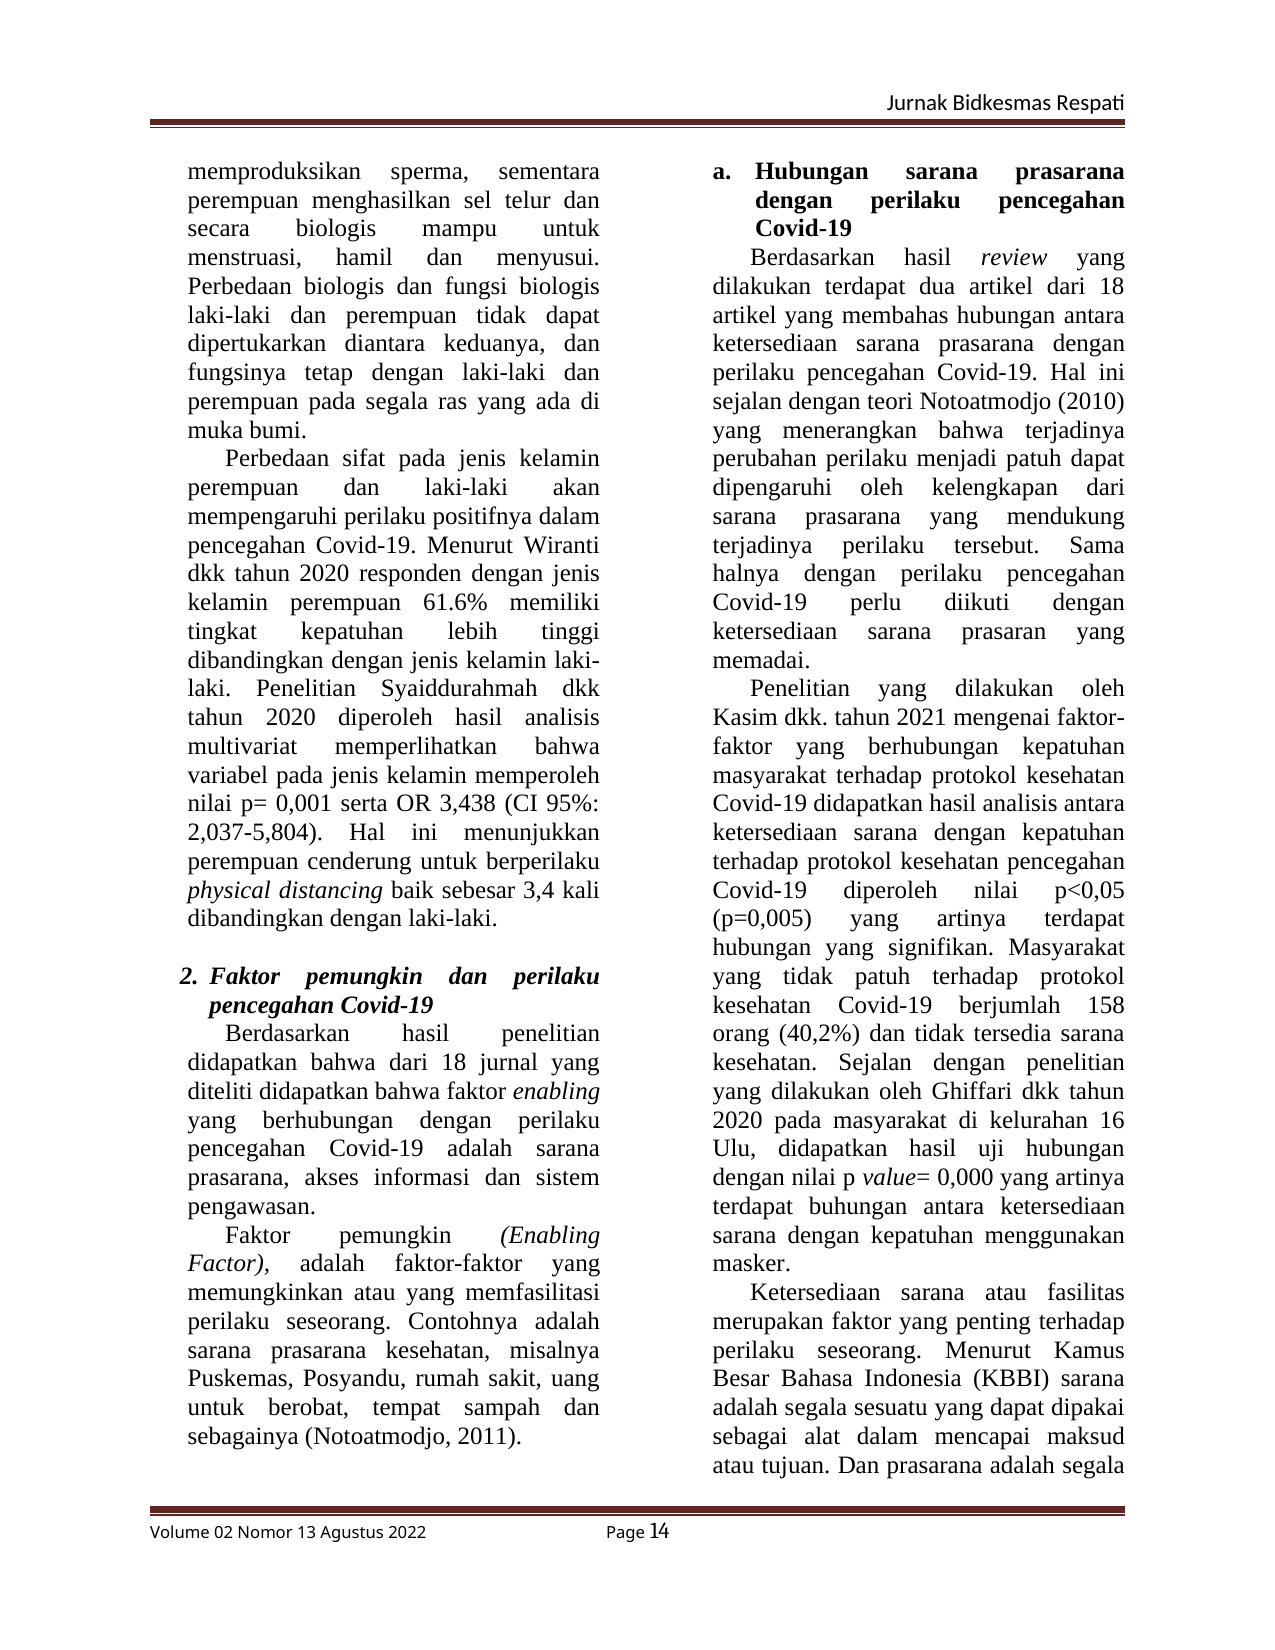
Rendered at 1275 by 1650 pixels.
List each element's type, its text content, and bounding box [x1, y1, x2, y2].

text Faktor pemungkin (Enabling Factor), adalah faktor-faktor yang memungkinkan atau yang memfasilitasi perilaku seseorang. Contohnya adalah sarana prasarana kesehatan, misalnya Puskemas, Posyandu, rumah sakit, uang untuk berobat, tempat sampah dan sebagainya (Notoatmodjo, 2011). [187, 1220, 600, 1450]
text Penelitian yang dilakukan oleh Kasim dkk. tahun 2021 mengenai faktor-faktor yang berhubungan kepatuhan masyarakat terhadap protokol kesehatan Covid-19 didapatkan hasil analisis antara ketersediaan sarana dengan kepatuhan terhadap protokol kesehatan pencegahan Covid-19 diperoleh nilai p<0,05 (p=0,005) yang artinya terdapat hubungan yang signifikan. Masyarakat yang tidak patuh terhadap protokol kesehatan Covid-19 berjumlah 158 orang (40,2%) dan tidak tersedia sarana kesehatan. Sejalan dengan penelitian yang dilakukan oleh Ghiffari dkk tahun 2020 pada masyarakat di kelurahan 16 Ulu, didapatkan hasil uji hubungan dengan nilai p value= 0,000 yang artinya terdapat buhungan antara ketersediaan sarana dengan kepatuhan menggunakan masker. [712, 673, 1125, 1277]
list Hubungan sarana prasarana dengan perilaku pencegahan Covid-19 [712, 156, 1125, 242]
text Berdasarkan hasil review yang dilakukan terdapat dua artikel dari 18 artikel yang membahas hubungan antara ketersediaan sarana prasarana dengan perilaku pencegahan Covid-19. Hal ini sejalan dengan teori Notoatmodjo (2010) yang menerangkan bahwa terjadinya perubahan perilaku menjadi patuh dapat dipengaruhi oleh kelengkapan dari sarana prasarana yang mendukung terjadinya perilaku tersebut. Sama halnya dengan perilaku pencegahan Covid-19 perlu diikuti dengan ketersediaan sarana prasaran yang memadai. [712, 242, 1125, 673]
list Faktor pemungkin dan perilaku pencegahan Covid-19 [179, 961, 600, 1018]
text Perbedaan sifat pada jenis kelamin perempuan dan laki-laki akan mempengaruhi perilaku positifnya dalam pencegahan Covid-19. Menurut Wiranti dkk tahun 2020 responden dengan jenis kelamin perempuan 61.6% memiliki tingkat kepatuhan lebih tinggi dibandingkan dengan jenis kelamin laki-laki. Penelitian Syaiddurahmah dkk tahun 2020 diperoleh hasil analisis multivariat memperlihatkan bahwa variabel pada jenis kelamin memperoleh nilai p= 0,001 serta OR 3,438 (CI 95%: 2,037-5,804). Hal ini menunjukkan perempuan cenderung untuk berperilaku physical distancing baik sebesar 3,4 kali dibandingkan dengan laki-laki. [187, 443, 600, 932]
text Berdasarkan hasil penelitian didapatkan bahwa dari 18 jurnal yang diteliti didapatkan bahwa faktor enabling yang berhubungan dengan perilaku pencegahan Covid-19 adalah sarana prasarana, akses informasi dan sistem pengawasan. [187, 1018, 600, 1220]
